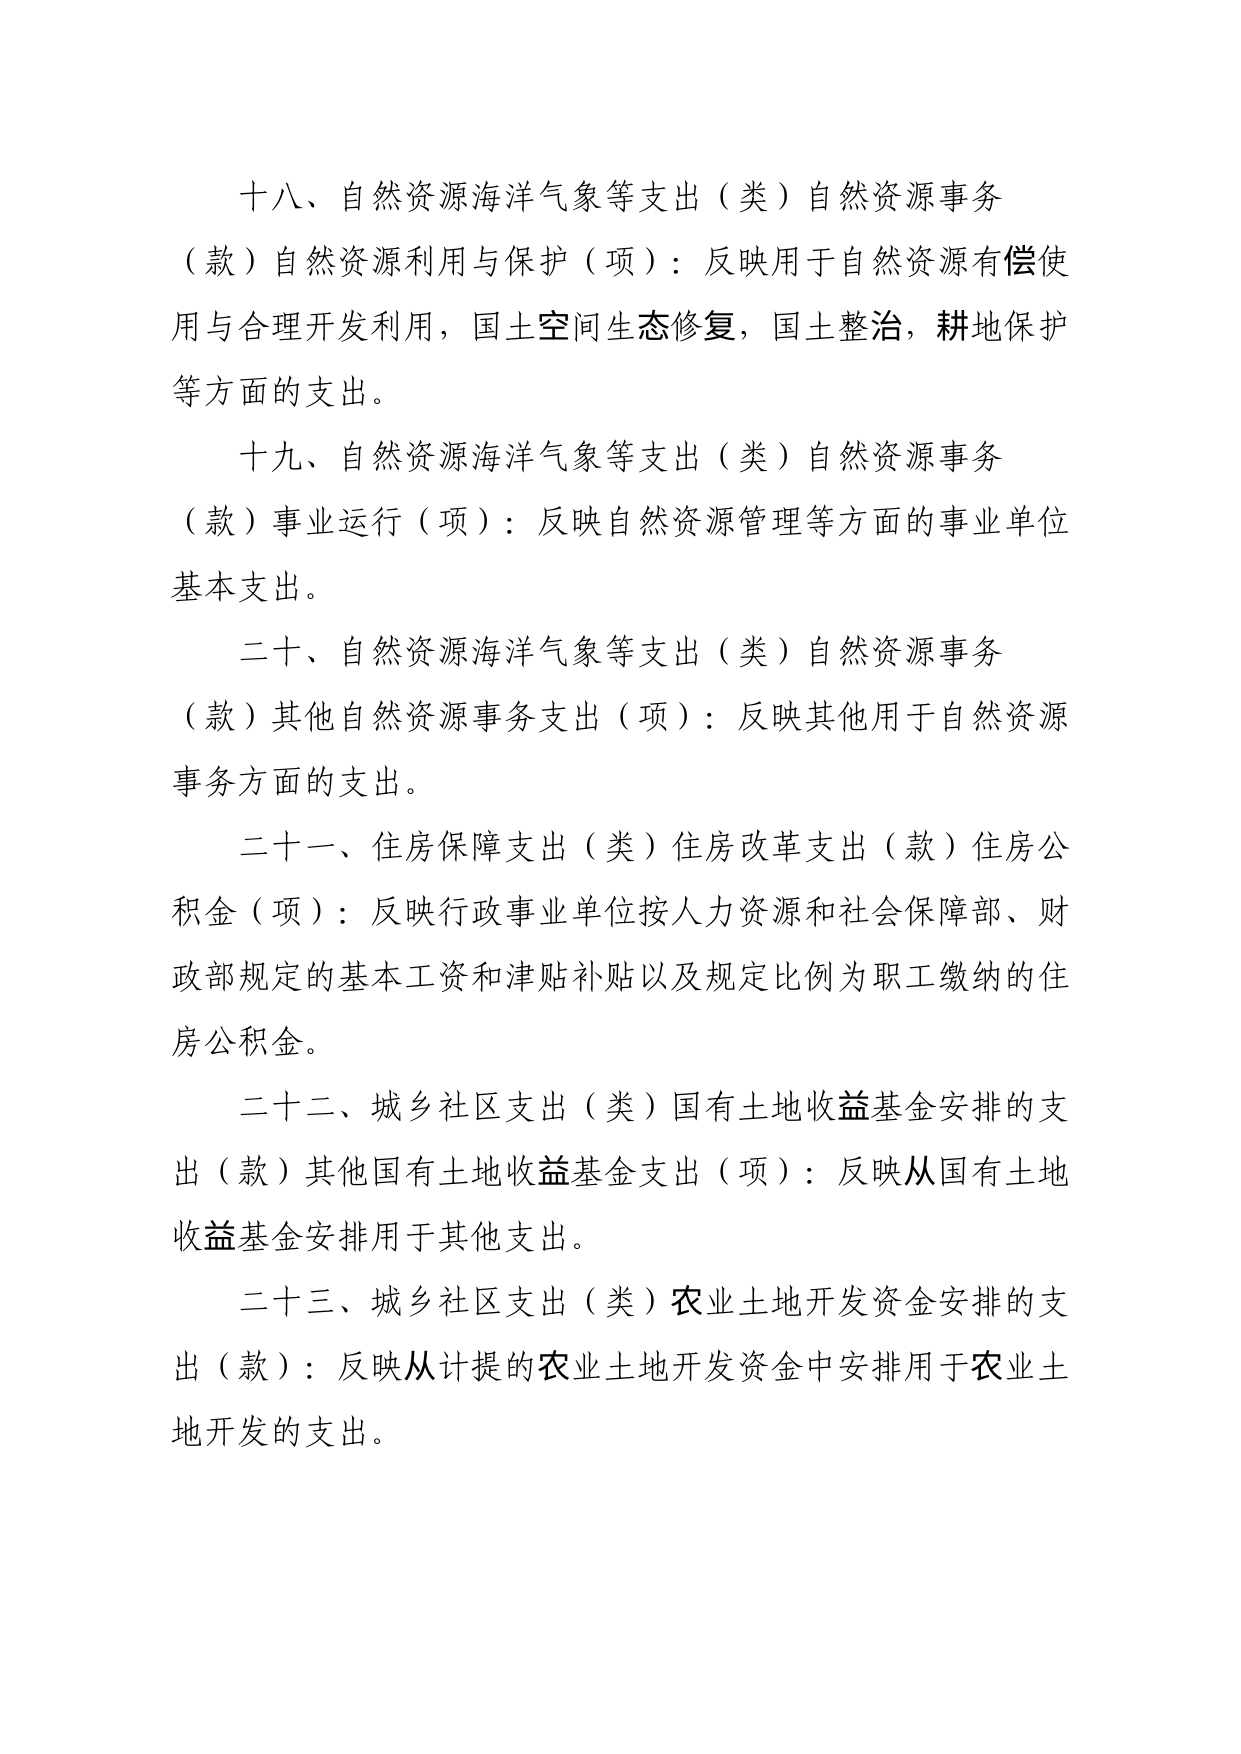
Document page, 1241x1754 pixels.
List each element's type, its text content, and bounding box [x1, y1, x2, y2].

text 二十一、住房保障支出（类）住房改革支出（款）住房公积金（项）：反映行政事业单位按人力资源和社会保障部、财政部规定的基本工资和津贴补贴以及规定比例为职工缴纳的住房公积金。 [170, 812, 1070, 1072]
text 二十、自然资源海洋气象等支出（类）自然资源事务（款）其他自然资源事务支出（项）：反映其他用于自然资源事务方面的支出。 [170, 617, 1070, 812]
text 十八、自然资源海洋气象等支出（类）自然资源事务（款）自然资源利用与保护（项）：反映用于自然资源有偿使用与合理开发利用，国土空间生态修复，国土整治，耕地保护等方面的支出。 [170, 162, 1070, 422]
text 十九、自然资源海洋气象等支出（类）自然资源事务（款）事业运行（项）：反映自然资源管理等方面的事业单位基本支出。 [170, 422, 1070, 617]
text 二十二、城乡社区支出（类）国有土地收益基金安排的支出（款）其他国有土地收益基金支出（项）：反映从国有土地收益基金安排用于其他支出。 [170, 1072, 1070, 1267]
text 二十三、城乡社区支出（类）农业土地开发资金安排的支出（款）：反映从计提的农业土地开发资金中安排用于农业土地开发的支出。 [170, 1267, 1070, 1462]
